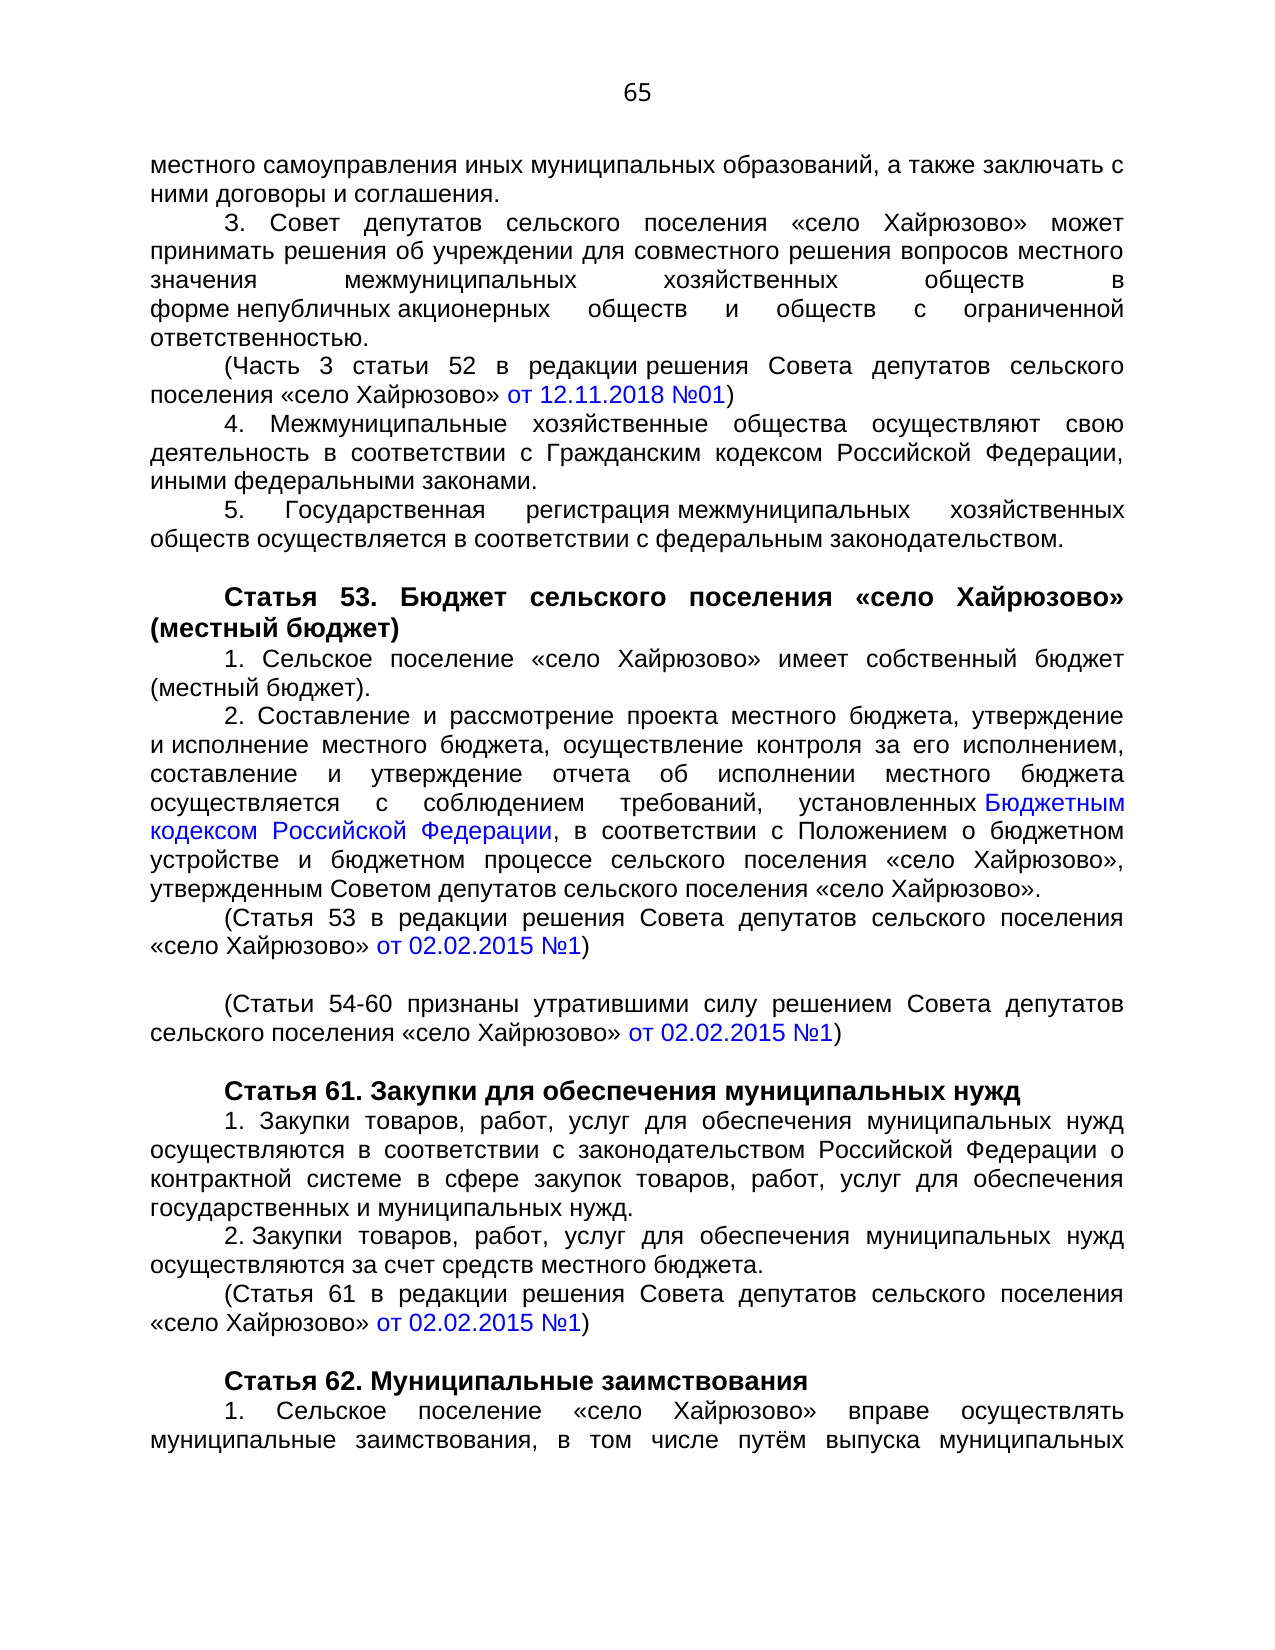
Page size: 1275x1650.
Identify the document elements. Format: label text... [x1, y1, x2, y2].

text 5. Государственная регистрация межмуниципальных хозяйственных обществ осуществляется в соответствии с федеральным законодательством. [150, 495, 1125, 552]
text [150, 1396, 1125, 1454]
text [150, 150, 1125, 207]
text (Статья 53 в редакции решения Совета депутатов сельского поселения «село Хайрюзово» от 02.02.2015 №1) [150, 902, 1125, 960]
text З. Совет депутатов сельского поселения «село Хайрюзово» может принимать решения об учреждении для совместного решения вопросов местного значения межмуниципальных хозяйственных обществ в форме непубличных акционерных обществ и обществ с ограниченной ответственностью. [150, 207, 1125, 351]
text (Статья 61 в редакции решения Совета депутатов сельского поселения «село Хайрюзово» от 02.02.2015 №1) [150, 1279, 1125, 1336]
text 4. Межмуниципальные хозяйственные общества осуществляют свою деятельность в соответствии с Гражданским кодексом Российской Федерации, иными федеральными законами. [150, 409, 1125, 495]
text 2. Закупки товаров, работ, услуг для обеспечения муниципальных нужд осуществляются за счет средств местного бюджета. [150, 1221, 1125, 1279]
text 2. Составление и рассмотрение проекта местного бюджета, утверждение и исполнение местного бюджета, осуществление контроля за его исполнением, составление и утверждение отчета об исполнении местного бюджета осуществляется с соблюдением требований, установленных Бюджетным кодексом Российской Федерации, в соответствии с Положением о бюджетном устройстве и бюджетном процессе сельского поселения «село Хайрюзово», утвержденным Советом депутатов сельского поселения «село Хайрюзово». [150, 701, 1125, 902]
text 1. Закупки товаров, работ, услуг для обеспечения муниципальных нужд осуществляются в соответствии с законодательством Российской Федерации о контрактной системе в сфере закупок товаров, работ, услуг для обеспечения государственных и муниципальных нужд. [150, 1106, 1125, 1221]
text Статья 61. Закупки для обеспечения муниципальных нужд [150, 1075, 1125, 1106]
text (Часть 3 статьи 52 в редакции решения Совета депутатов сельского поселения «село Хайрюзово» от 12.11.2018 №01) [150, 351, 1125, 409]
text Статья 53. Бюджет сельского поселения «село Хайрюзово» (местный бюджет) [150, 581, 1125, 644]
text 1. Сельское поселение «село Хайрюзово» имеет собственный бюджет (местный бюджет). [150, 644, 1125, 701]
text Статья 62. Муниципальные заимствования [150, 1365, 1125, 1396]
text (Статьи 54-60 признаны утратившими силу решением Совета депутатов сельского поселения «село Хайрюзово» от 02.02.2015 №1) [150, 989, 1125, 1046]
